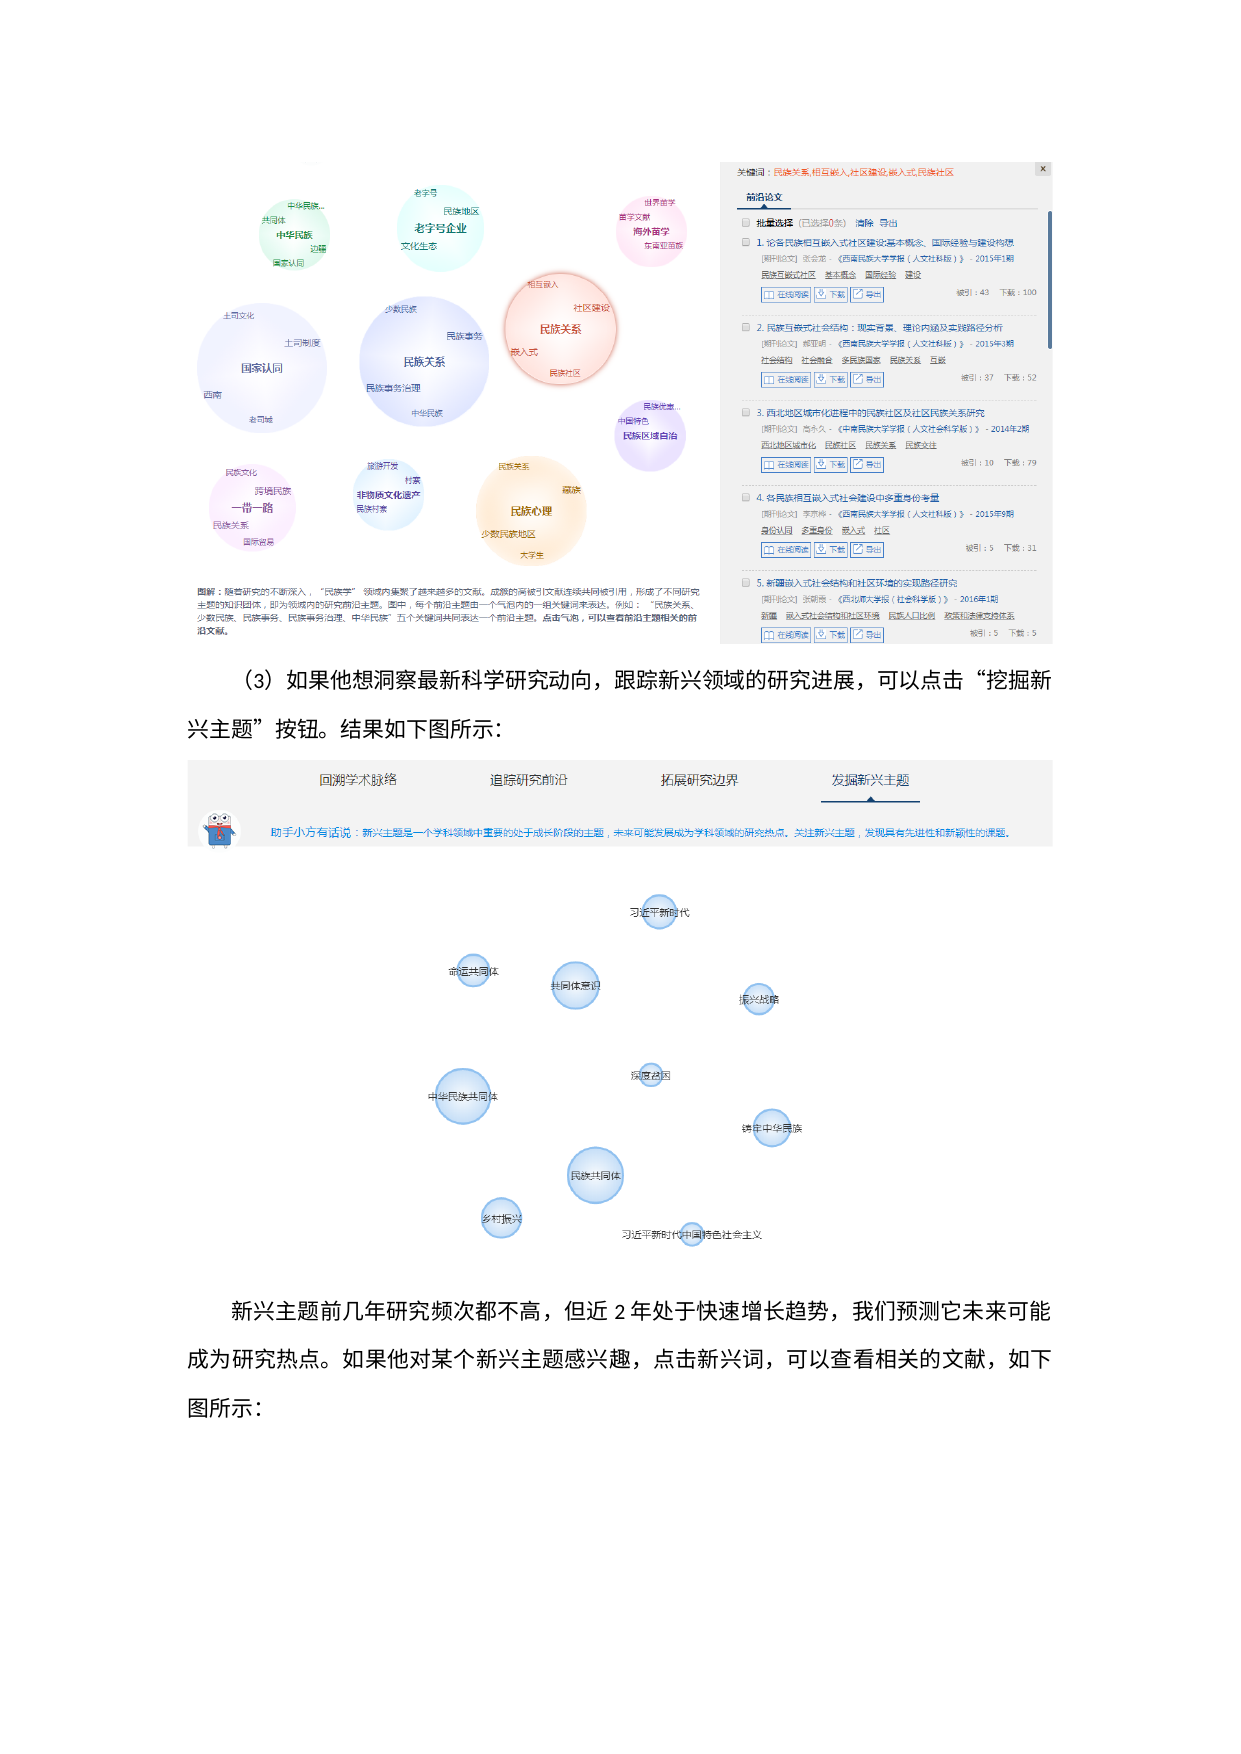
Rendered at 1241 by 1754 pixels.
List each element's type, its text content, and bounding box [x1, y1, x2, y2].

text 新兴主题前几年研究频次都不高，但近2年处于快速增长趋势，我们预测它未来可能成为研究热点。如果他对某个新兴主题感兴趣，点击新兴词，可以查看相关的文献，如下图所示： [187, 1293, 1053, 1423]
picture [187, 760, 1053, 1266]
picture [187, 162, 1053, 644]
text （3）如果他想洞察最新科学研究动向，跟踪新兴领域的研究进展，可以点击“挖掘新兴主题”按钮。结果如下图所示： [187, 663, 1053, 744]
